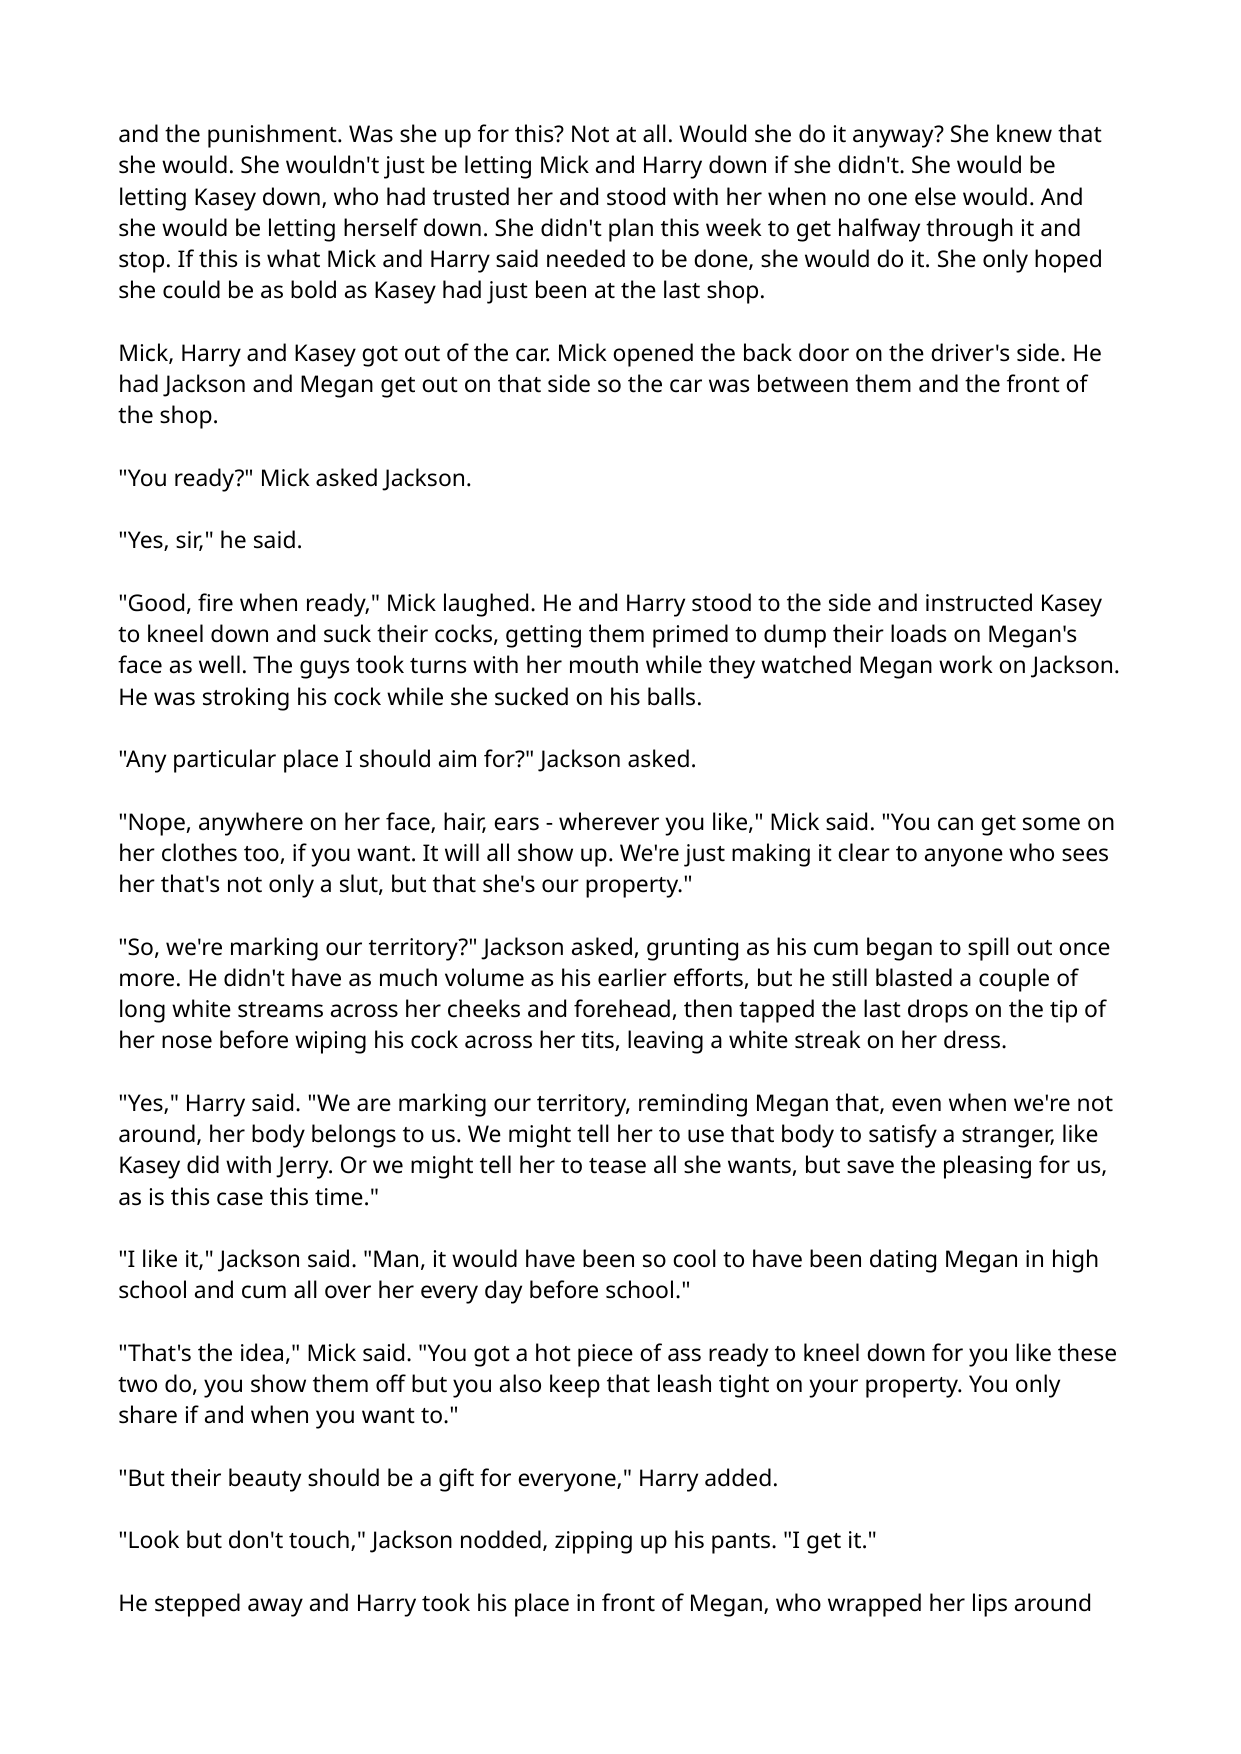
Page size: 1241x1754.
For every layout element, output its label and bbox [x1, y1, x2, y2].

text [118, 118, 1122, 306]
text [118, 337, 1122, 1618]
